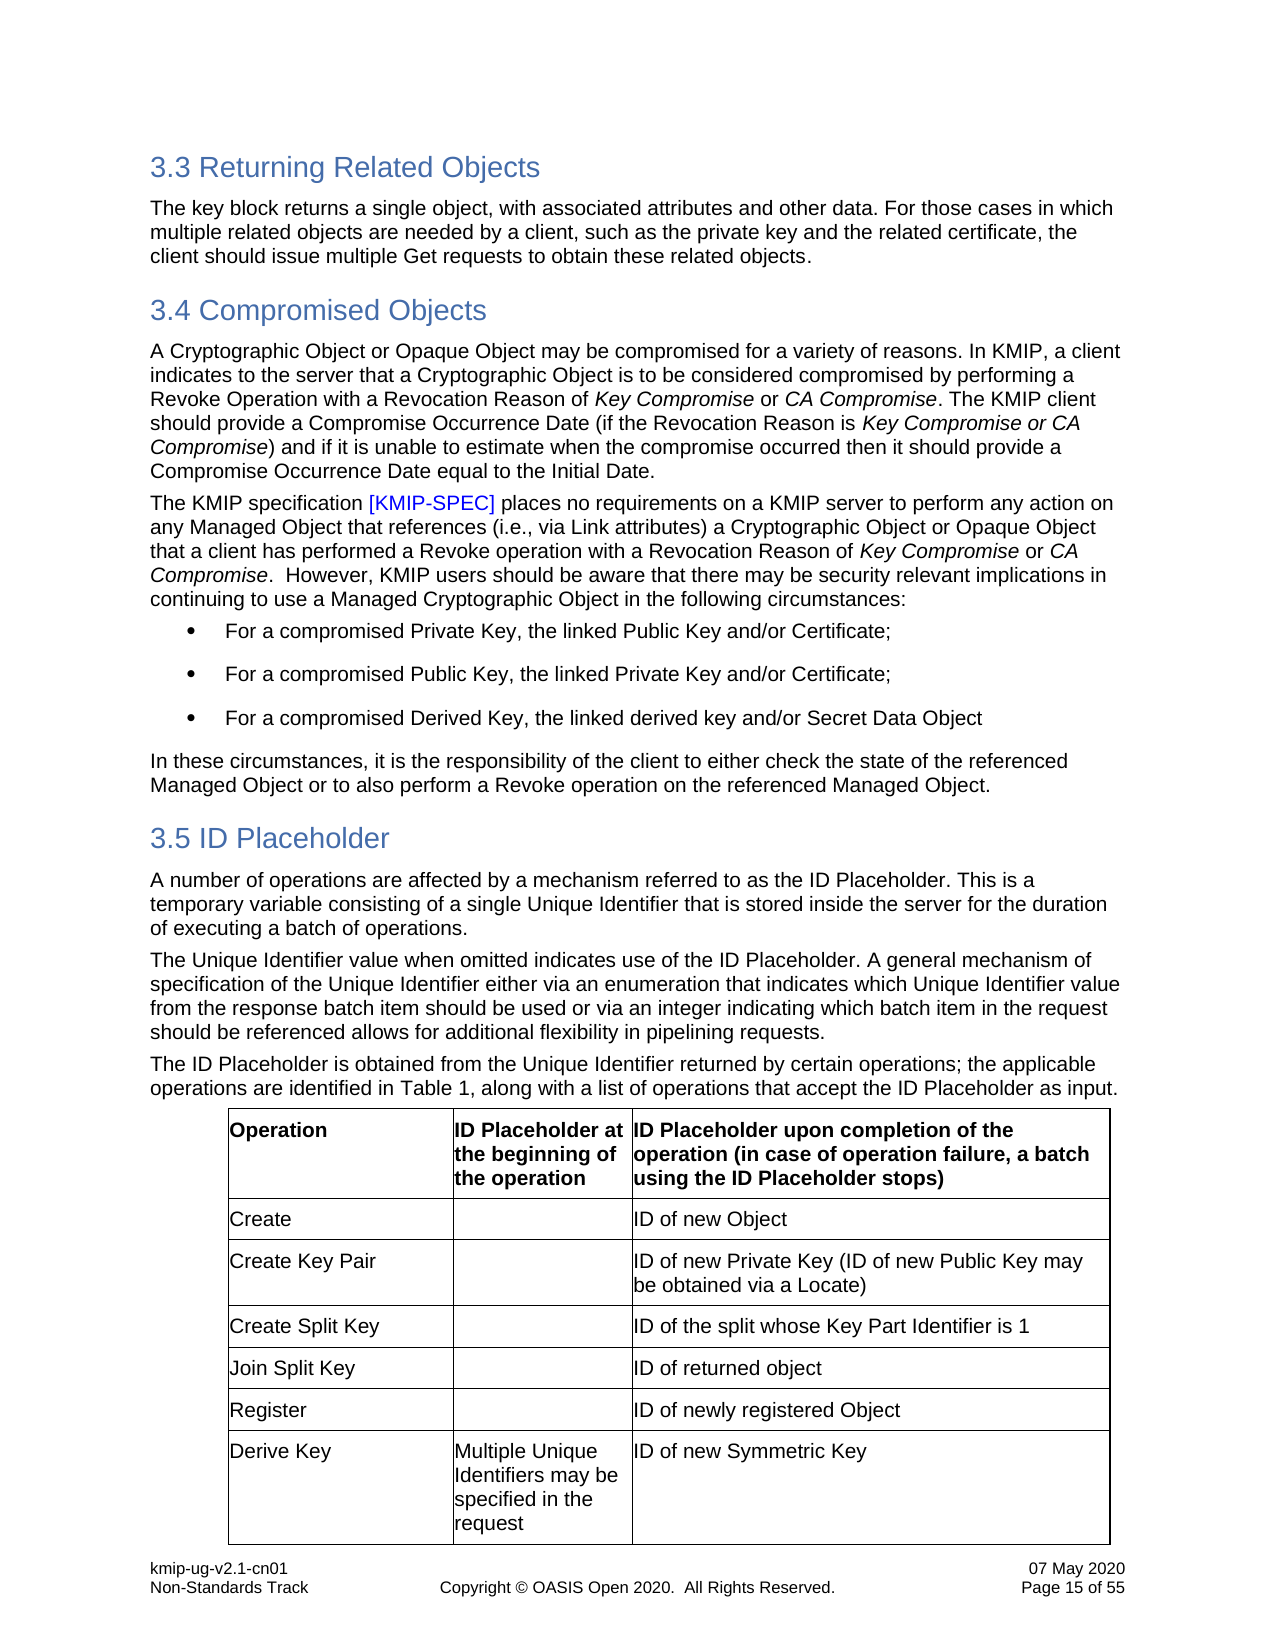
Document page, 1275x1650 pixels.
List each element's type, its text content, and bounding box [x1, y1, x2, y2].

text A number of operations are affected by a mechanism referred to as the ID Placeholder. This is a temporary variable consisting of a single Unique Identifier that is stored inside the server for the duration of executing a batch of operations. [150, 867, 1125, 939]
table_cell [454, 1306, 632, 1347]
text A Cryptographic Object or Opaque Object may be compromised for a variety of reasons. In KMIP, a client indicates to the server that a Cryptographic Object is to be considered compromised by performing a Revoke Operation with a Revocation Reason of Key Compromise or CA Compromise. The KMIP client should provide a Compromise Occurrence Date (if the Revocation Reason is Key Compromise or CA Compromise) and if it is unable to estimate when the compromise occurred then it should provide a Compromise Occurrence Date equal to the Initial Date. [150, 339, 1125, 483]
text The key block returns a single object, with associated attributes and other data. For those cases in which multiple related objects are needed by a client, such as the private key and the related certificate, the client should issue multiple Get requests to obtain these related objects. [150, 196, 1125, 268]
table_cell [454, 1199, 632, 1239]
table_cell [454, 1240, 632, 1305]
list For a compromised Derived Key, the linked derived key and/or Secret Data Object [187, 705, 1125, 729]
text In these circumstances, it is the responsibility of the client to either check the state of the referenced Managed Object or to also perform a Revoke operation on the referenced Managed Object. [150, 748, 1125, 796]
table_cell Multiple Unique Identifiers may be specified in the request [454, 1431, 632, 1543]
table_cell ID of new Private Key (ID of new Public Key may be obtained via a Locate) [633, 1240, 1109, 1305]
table_cell ID of the split whose Key Part Identifier is 1 [633, 1306, 1109, 1347]
table_cell Create [229, 1199, 453, 1239]
list For a compromised Public Key, the linked Private Key and/or Certificate; [187, 662, 1125, 686]
list For a compromised Private Key, the linked Public Key and/or Certificate; [187, 619, 1125, 643]
table_cell [454, 1389, 632, 1430]
text The KMIP specification [KMIP-SPEC] places no requirements on a KMIP server to perform any action on any Managed Object that references (i.e., via Link attributes) a Cryptographic Object or Opaque Object that a client has performed a Revoke operation with a Revocation Reason of Key Compromise or CA Compromise. However, KMIP users should be aware that there may be security relevant implications in continuing to use a Managed Cryptographic Object in the following circumstances: [150, 491, 1125, 611]
subtitle Returning Related Objects [150, 150, 1125, 183]
table_cell Derive Key [229, 1431, 453, 1543]
table_cell [454, 1348, 632, 1388]
subtitle Compromised Objects [150, 293, 1125, 326]
table_cell Create Key Pair [229, 1240, 453, 1305]
table_cell Join Split Key [229, 1348, 453, 1388]
table_cell Register [229, 1389, 453, 1430]
table_cell ID of new Object [633, 1199, 1109, 1239]
subtitle ID Placeholder [150, 821, 1125, 855]
text The ID Placeholder is obtained from the Unique Identifier returned by certain operations; the applicable operations are identified in Table 1, along with a list of operations that accept the ID Placeholder as input. [150, 1052, 1125, 1100]
table_header Operation [229, 1109, 453, 1198]
table_header ID Placeholder at the beginning of the operation [454, 1109, 632, 1198]
table_cell ID of new Symmetric Key [633, 1431, 1109, 1543]
table_header ID Placeholder upon completion of the operation (in case of operation failure, a batch using the ID Placeholder stops) [633, 1109, 1109, 1198]
text The Unique Identifier value when omitted indicates use of the ID Placeholder. A general mechanism of specification of the Unique Identifier either via an enumeration that indicates which Unique Identifier value from the response batch item should be used or via an integer indicating which batch item in the request should be referenced allows for additional flexibility in pipelining requests. [150, 948, 1125, 1043]
table_cell Create Split Key [229, 1306, 453, 1347]
table_cell ID of returned object [633, 1348, 1109, 1388]
table_cell ID of newly registered Object [633, 1389, 1109, 1430]
